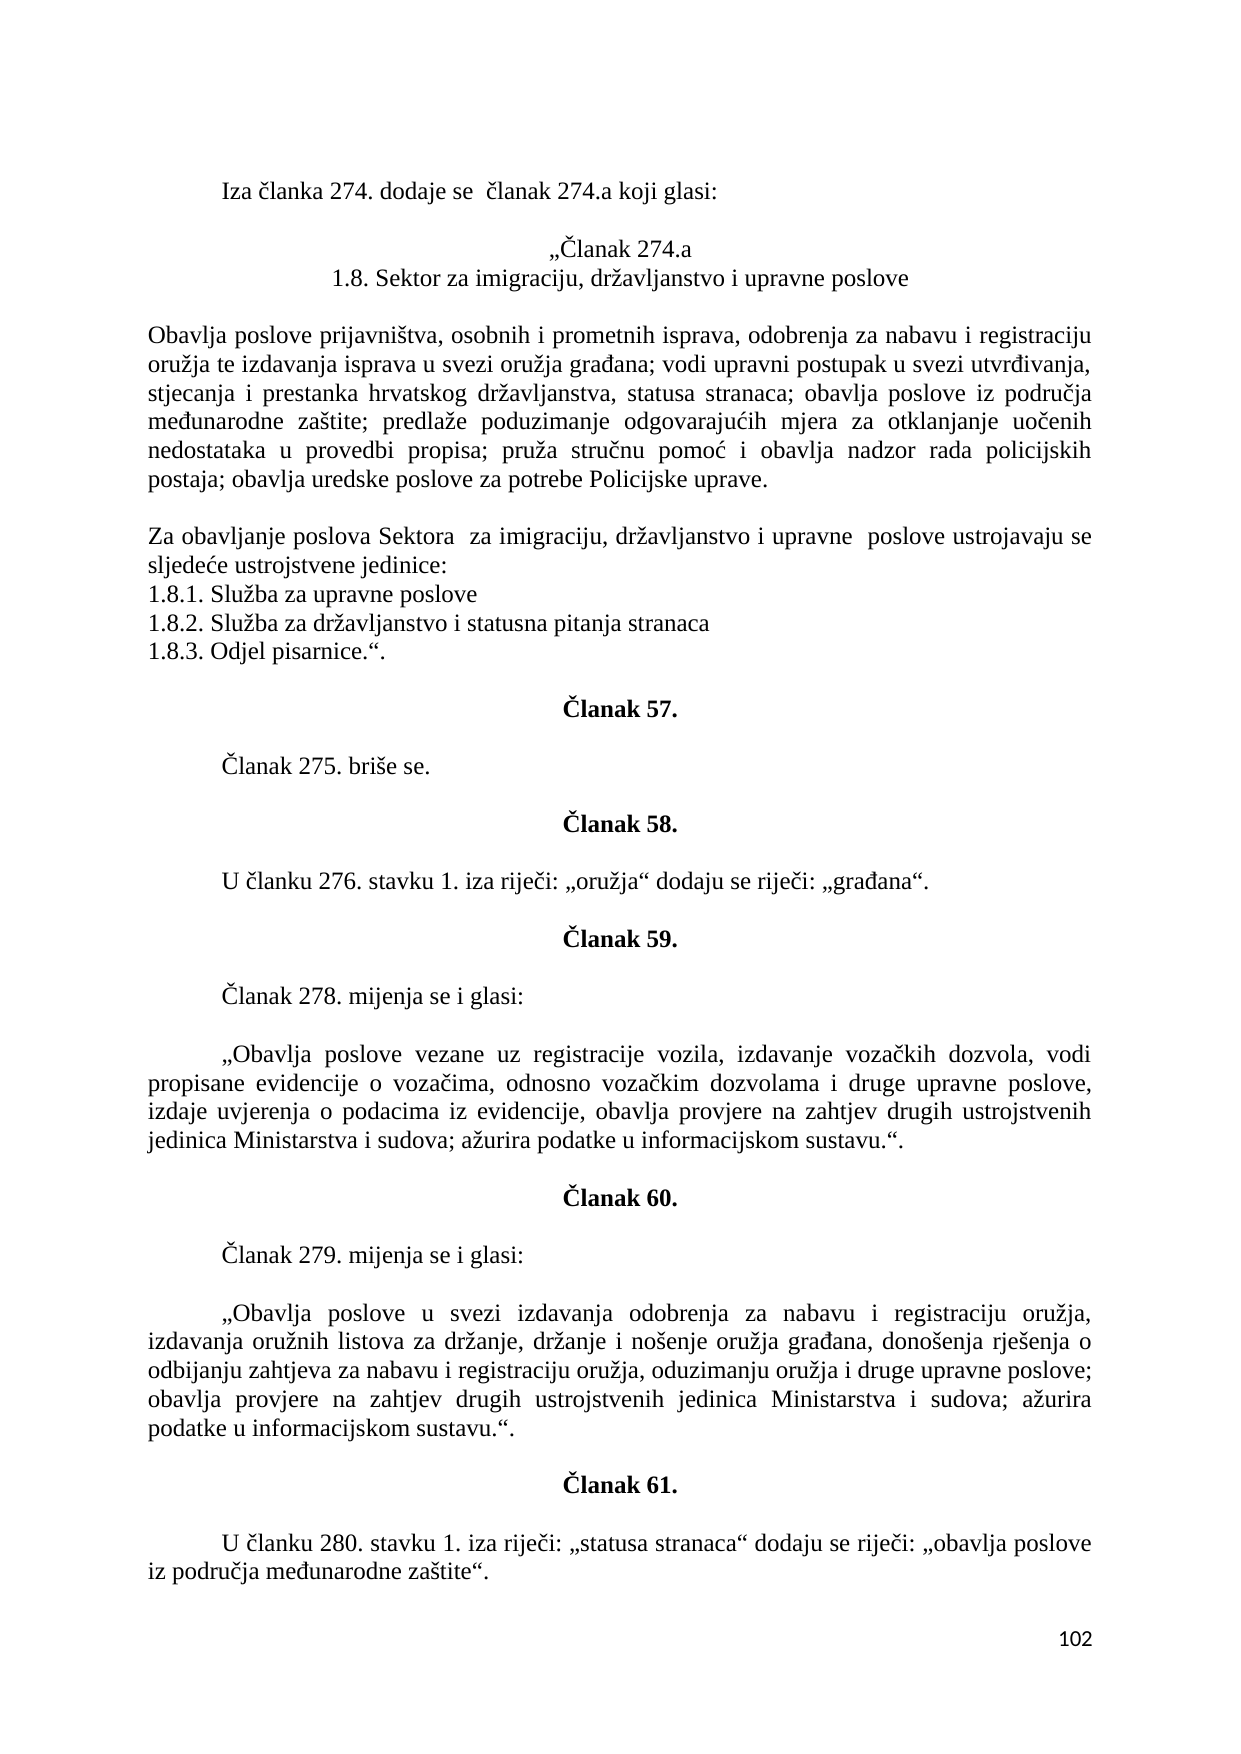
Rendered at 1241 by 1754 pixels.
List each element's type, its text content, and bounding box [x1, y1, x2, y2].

text 1.8.1. Služba za upravne poslove [148, 579, 1093, 608]
text Članak 275. briše se. [148, 751, 1093, 780]
text Obavlja poslove prijavništva, osobnih i prometnih isprava, odobrenja za nabavu i registraciju oružja te izdavanja isprava u svezi oružja građana; vodi upravni postupak u svezi utvrđivanja, stjecanja i prestanka hrvatskog državljanstva, statusa stranaca; obavlja poslove iz područja međunarodne zaštite; predlaže poduzimanje odgovarajućih mjera za otklanjanje uočenih nedostataka u provedbi propisa; pruža stručnu pomoć i obavlja nadzor rada policijskih postaja; obavlja uredske poslove za potrebe Policijske uprave. [148, 320, 1093, 493]
text Članak 60. [148, 1183, 1093, 1211]
text Članak 278. mijenja se i glasi: [148, 981, 1093, 1010]
text Članak 57. [148, 694, 1093, 723]
text Za obavljanje poslova Sektora za imigraciju, državljanstvo i upravne poslove ustrojavaju se sljedeće ustrojstvene jedinice: [148, 521, 1093, 579]
text Članak 58. [148, 809, 1093, 838]
text Članak 279. mijenja se i glasi: [148, 1240, 1093, 1269]
text 1.8. Sektor za imigraciju, državljanstvo i upravne poslove [148, 263, 1093, 291]
text Članak 59. [148, 924, 1093, 953]
text „Obavlja poslove vezane uz registracije vozila, izdavanje vozačkih dozvola, vodi propisane evidencije o vozačima, odnosno vozačkim dozvolama i druge upravne poslove, izdaje uvjerenja o podacima iz evidencije, obavlja provjere na zahtjev drugih ustrojstvenih jedinica Ministarstva i sudova; ažurira podatke u informacijskom sustavu.“. [148, 1039, 1093, 1154]
text U članku 276. stavku 1. iza riječi: „oružja“ dodaju se riječi: „građana“. [148, 866, 1093, 895]
text 1.8.2. Služba za državljanstvo i statusna pitanja stranaca [148, 608, 1093, 636]
text 1.8.3. Odjel pisarnice.“. [148, 636, 1093, 665]
text U članku 280. stavku 1. iza riječi: „statusa stranaca“ dodaju se riječi: „obavlja poslove iz područja međunarodne zaštite“. [148, 1528, 1093, 1585]
text „Članak 274.a [148, 234, 1093, 263]
text Članak 61. [148, 1470, 1093, 1499]
text „Obavlja poslove u svezi izdavanja odobrenja za nabavu i registraciju oružja, izdavanja oružnih listova za držanje, držanje i nošenje oružja građana, donošenja rješenja o odbijanju zahtjeva za nabavu i registraciju oružja, oduzimanju oružja i druge upravne poslove; obavlja provjere na zahtjev drugih ustrojstvenih jedinica Ministarstva i sudova; ažurira podatke u informacijskom sustavu.“. [148, 1298, 1093, 1441]
text Iza članka 274. dodaje se članak 274.a koji glasi: [148, 176, 1093, 205]
